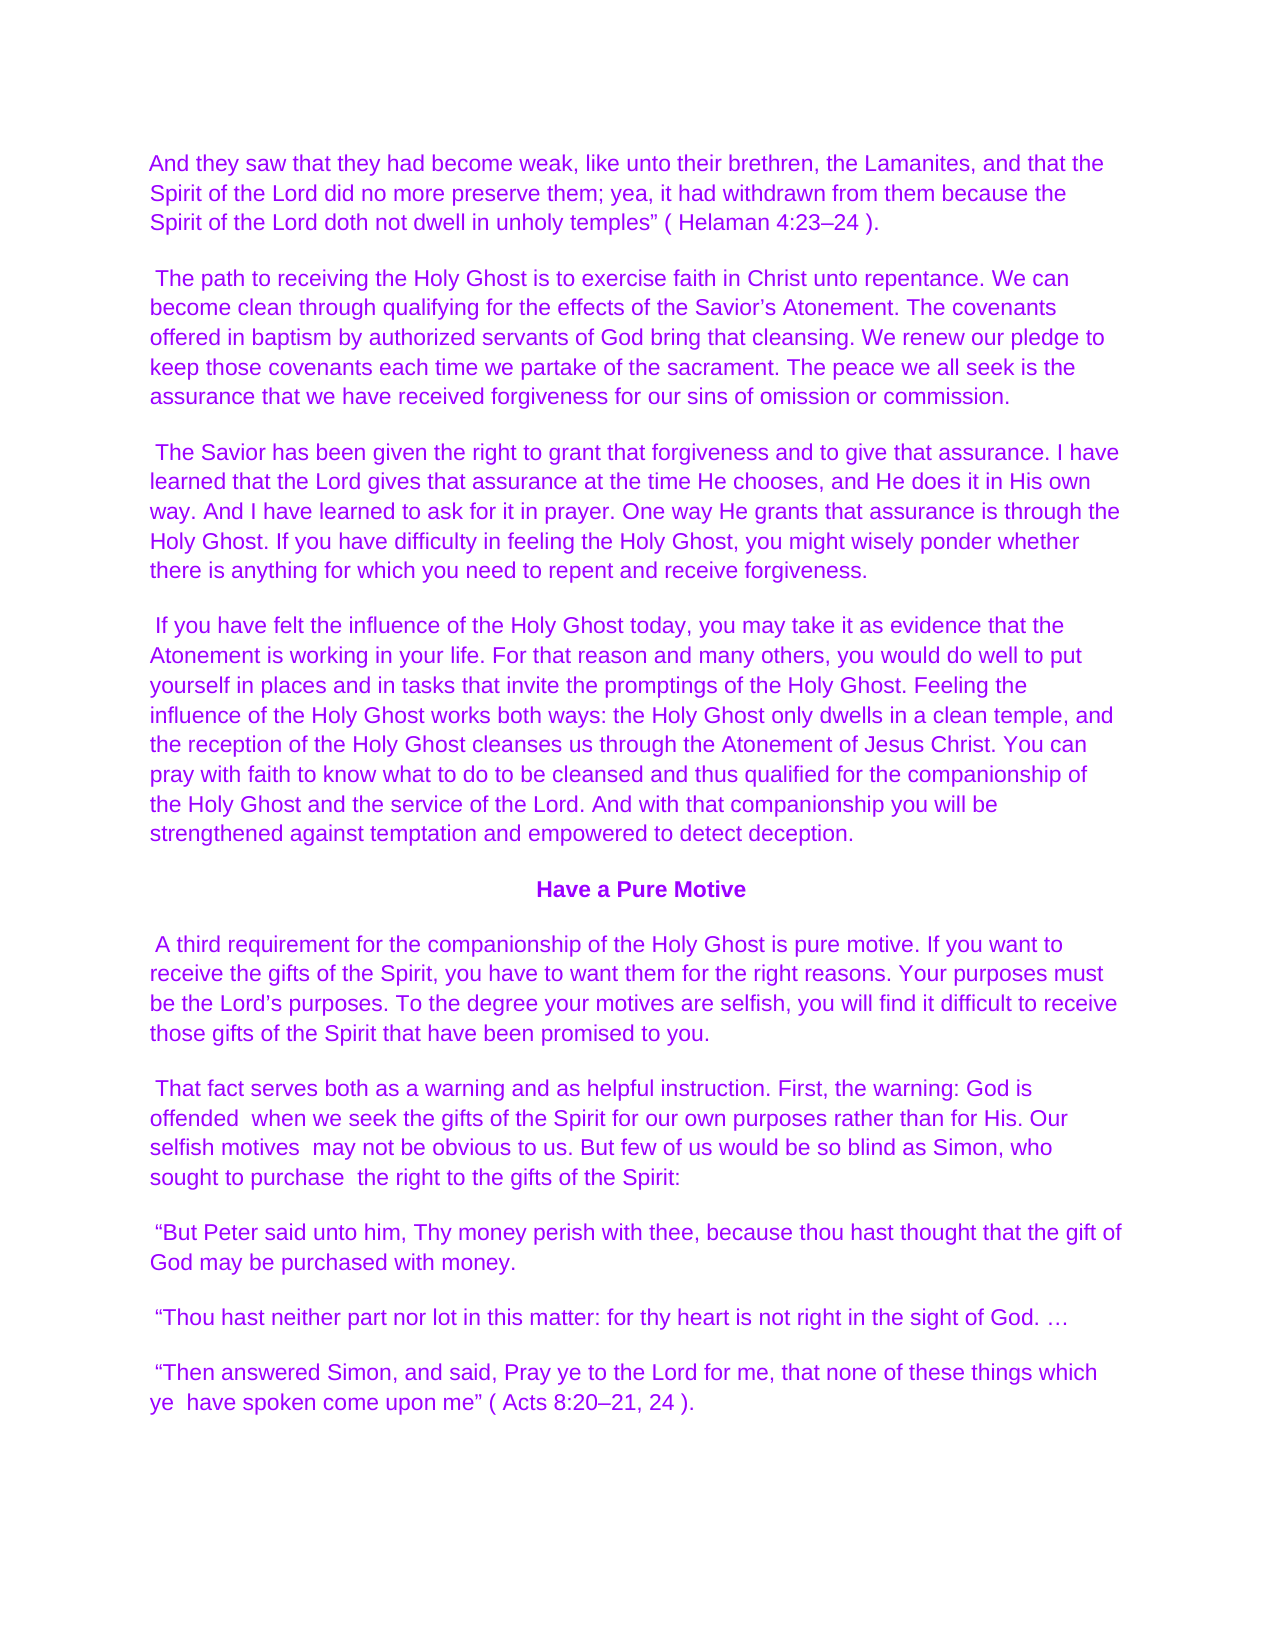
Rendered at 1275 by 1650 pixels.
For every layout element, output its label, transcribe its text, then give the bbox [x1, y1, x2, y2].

text And they saw that they had become weak, like unto their brethren, the Lamanites, and that the Spirit of the Lord did no more preserve them; yea, it had withdrawn from them because the Spirit of the Lord doth not dwell in unholy temples” ( Helaman 4:23–24 ). [148, 150, 1125, 236]
text Have a Pure Motive [151, 876, 1125, 902]
text The path to receiving the Holy Ghost is to exercise faith in Christ unto repentance. We can become clean through qualifying for the effects of the Savior’s Atonement. The covenants offered in baptism by authorized servants of God bring that cleansing. We renew our pledge to keep those covenants each time we partake of the sacrament. The peace we all seek is the assurance that we have received forgiveness for our sins of omission or commission. [148, 264, 1125, 410]
text The Savior has been given the right to grant that forgiveness and to give that assurance. I have learned that the Lord gives that assurance at the time He chooses, and He does it in His own way. And I have learned to ask for it in prayer. One way He grants that assurance is through the Holy Ghost. If you have difficulty in feeling the Holy Ghost, you might wisely ponder whether there is anything for which you need to repent and receive forgiveness. [148, 438, 1125, 584]
text A third requirement for the companionship of the Holy Ghost is pure motive. If you want to receive the gifts of the Spirit, you have to want them for the right reasons. Your purposes must be the Lord’s purposes. To the degree your motives are selfish, you will find it difficult to receive those gifts of the Spirit that have been promised to you. [148, 931, 1125, 1046]
text That fact serves both as a warning and as helpful instruction. First, the warning: God is offended when we seek the gifts of the Spirit for our own purposes rather than for His. Our selfish motives may not be obvious to us. But few of us would be so blind as Simon, who sought to purchase the right to the gifts of the Spirit: [148, 1075, 1125, 1190]
text “Then answered Simon, and said, Pray ye to the Lord for me, that none of these things which ye have spoken come upon me” ( Acts 8:20–21, 24 ). [148, 1359, 1125, 1415]
text “But Peter said unto him, Thy money perish with thee, because thou hast thought that the gift of God may be purchased with money. [148, 1219, 1125, 1275]
text If you have felt the influence of the Holy Ghost today, you may take it as evidence that the Atonement is working in your life. For that reason and many others, you would do well to put yourself in places and in tasks that invite the promptings of the Holy Ghost. Feeling the influence of the Holy Ghost works both ways: the Holy Ghost only dwells in a clean temple, and the reception of the Holy Ghost cleanses us through the Atonement of Jesus Christ. You can pray with faith to know what to do to be cleansed and thus qualified for the companionship of the Holy Ghost and the service of the Lord. And with that companionship you will be strengthened against temptation and empowered to detect deception. [148, 612, 1125, 847]
text “Thou hast neither part nor lot in this matter: for thy heart is not right in the sight of God. … [148, 1304, 1125, 1331]
